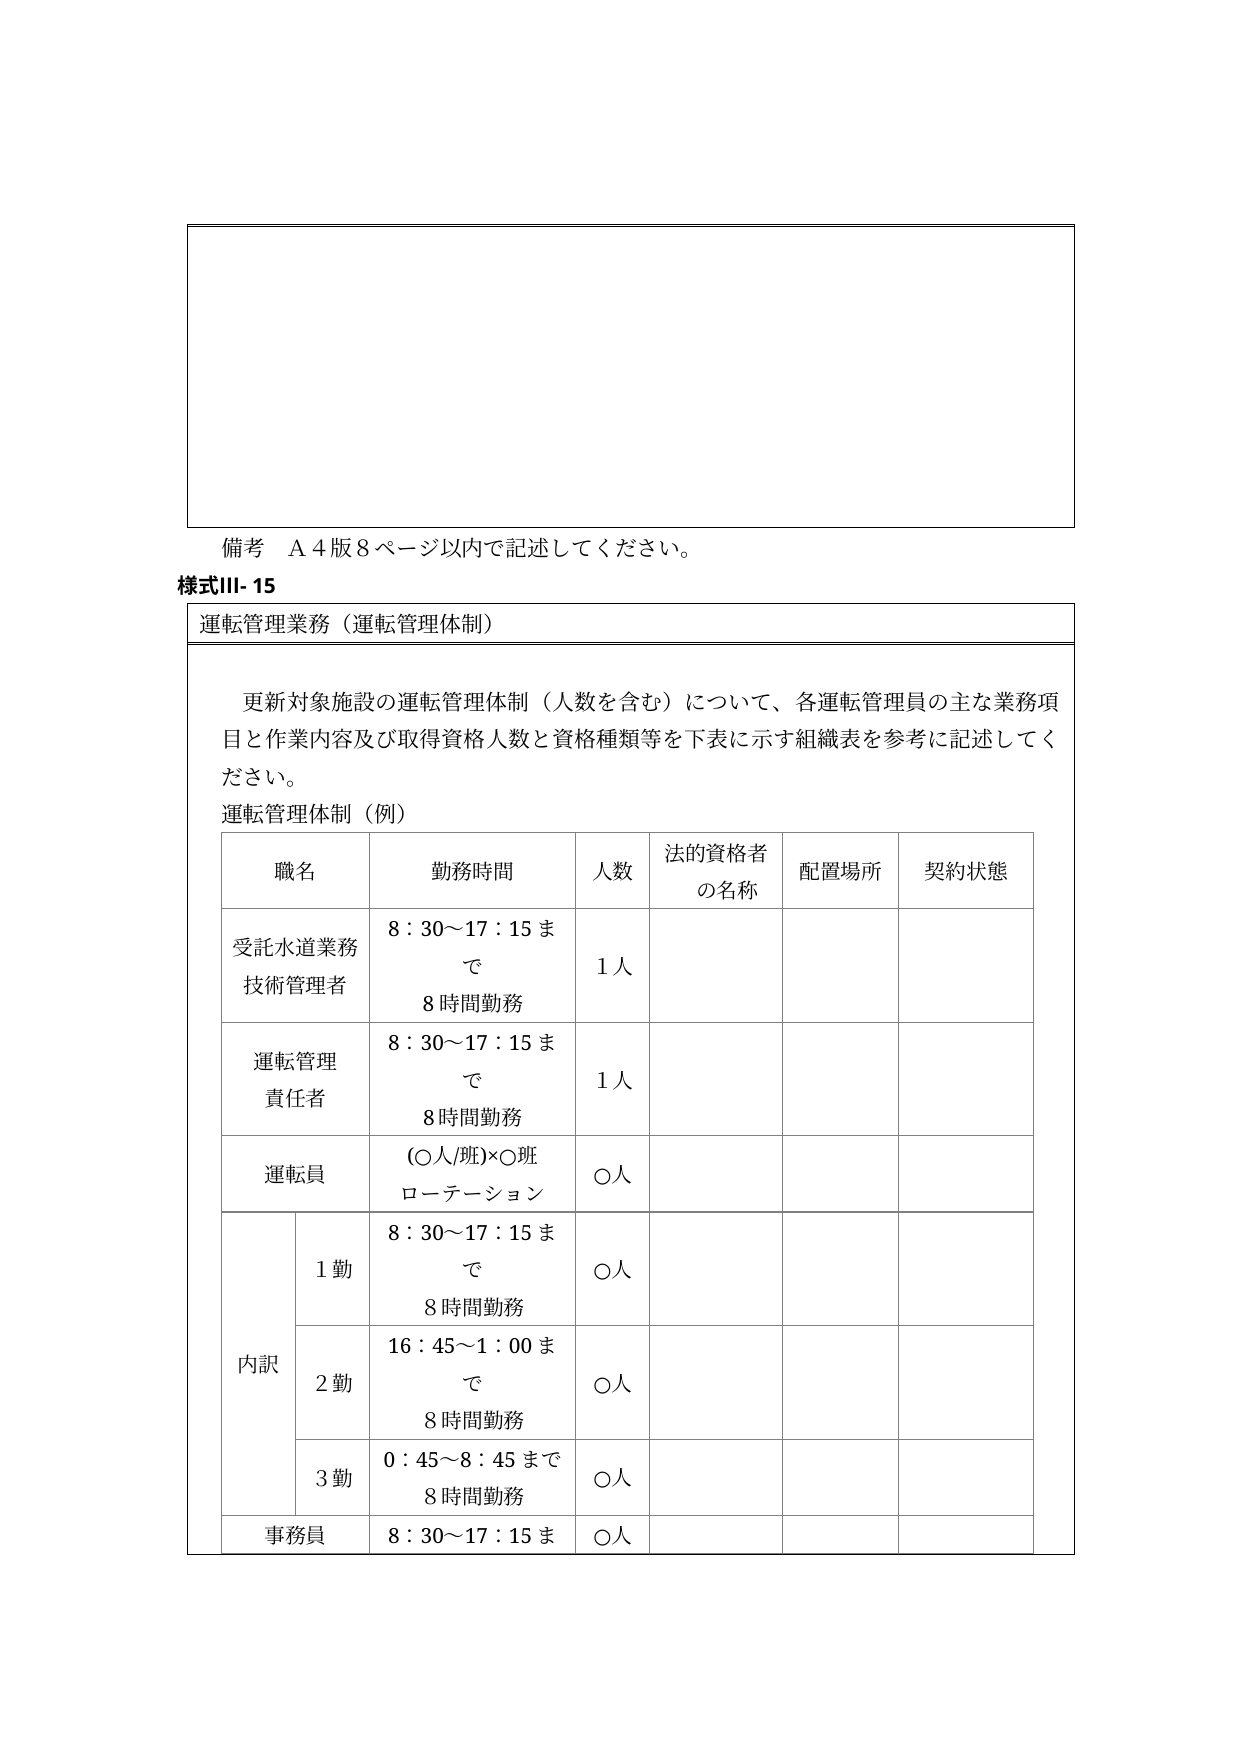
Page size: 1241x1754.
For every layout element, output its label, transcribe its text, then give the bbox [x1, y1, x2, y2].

table_header 運転管理業務（運転管理体制） [188, 604, 1074, 642]
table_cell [188, 227, 1074, 527]
text 備考 Ａ４版８ページ以内で記述してください。 [199, 528, 1063, 566]
text 様式Ⅲ- 15 [177, 566, 1059, 603]
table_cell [188, 645, 1074, 1554]
